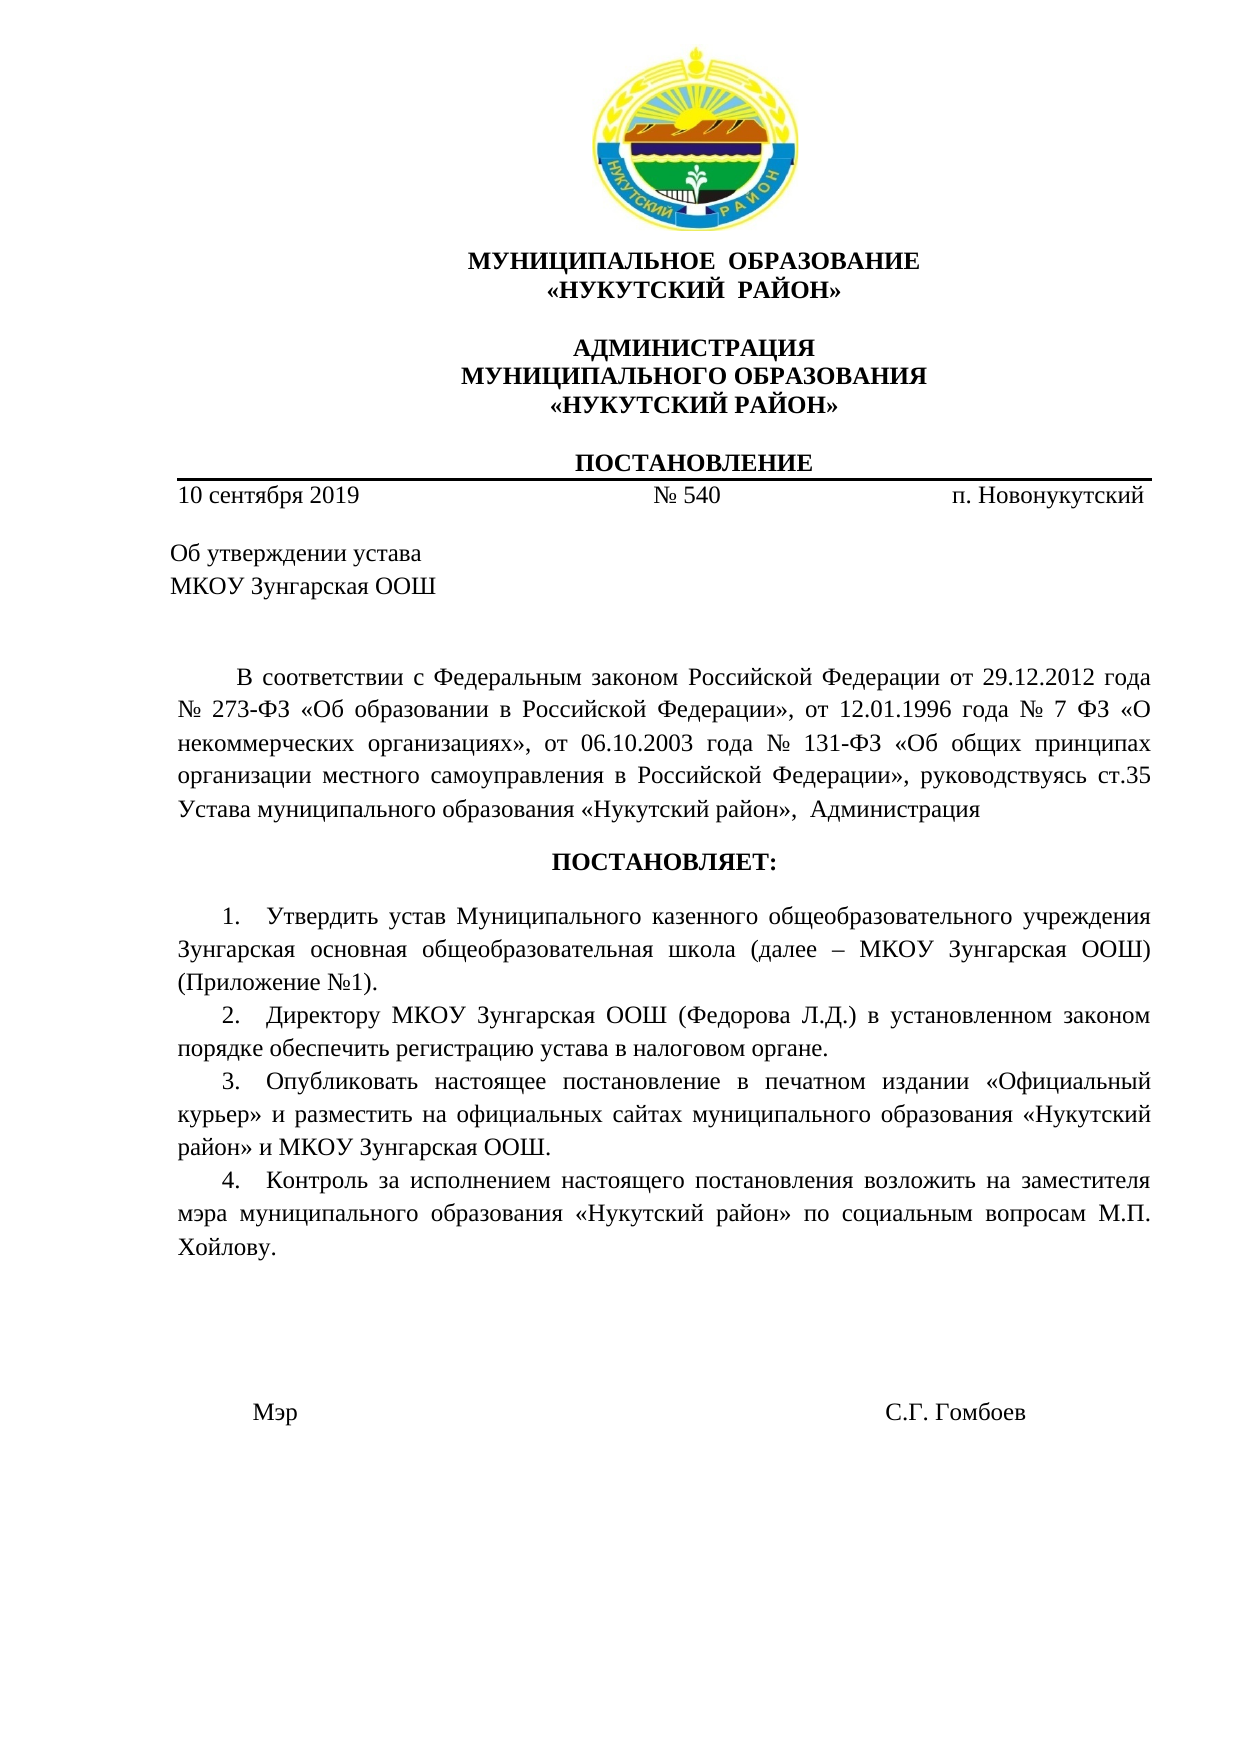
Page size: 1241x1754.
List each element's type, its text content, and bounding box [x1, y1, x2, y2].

text В соответствии с Федеральным законом Российской Федерации от 29.12.2012 года № 273-ФЗ «Об образовании в Российской Федерации», от 12.01.1996 года № 7 ФЗ «О некоммерческих организациях», от 06.10.2003 года № 131-ФЗ «Об общих принципах организации местного самоуправления в Российской Федерации», руководствуясь ст.35 Устава муниципального образования «Нукутский район», Администрация [177, 662, 1152, 822]
text ПОСТАНОВЛЯЕТ: [177, 847, 1152, 876]
text 10 сентября 2019 № 540 п. Новонукутский [177, 481, 1152, 509]
text МУНИЦИПАЛЬНОГО ОБРАЗОВАНИЯ [177, 361, 1152, 390]
text постановление [177, 448, 1152, 478]
picture [592, 44, 799, 229]
list Утвердить устав Муниципального казенного общеобразовательного учреждения Зунгарская основная общеобразовательная школа (далее – МКОУ Зунгарская ООШ) (Приложение №1). [177, 901, 1152, 996]
text АДМИНИСТРАЦИЯ [177, 333, 1152, 361]
text «НУКУТСКИЙ РАЙОН» [177, 275, 1152, 304]
list Контроль за исполнением настоящего постановления возложить на заместителя мэра муниципального образования «Нукутский район» по социальным вопросам М.П. Хойлову. [177, 1166, 1152, 1260]
table_header Об утверждении устава МКОУ Зунгарская ООШ [159, 509, 664, 633]
list Мэр С.Г. Гомбоев [252, 1397, 1152, 1425]
text «НУКУТСКИЙ РАЙОН» [177, 390, 1152, 419]
list Опубликовать настоящее постановление в печатном издании «Официальный курьер» и разместить на официальных сайтах муниципального образования «Нукутский район» и МКОУ Зунгарская ООШ. [177, 1066, 1152, 1161]
text МУНИЦИПАЛЬНОЕ ОБРАЗОВАНИЕ [177, 246, 1152, 275]
list Директору МКОУ Зунгарская ООШ (Федорова Л.Д.) в установленном законом порядке обеспечить регистрацию устава в налоговом органе. [177, 1000, 1152, 1062]
